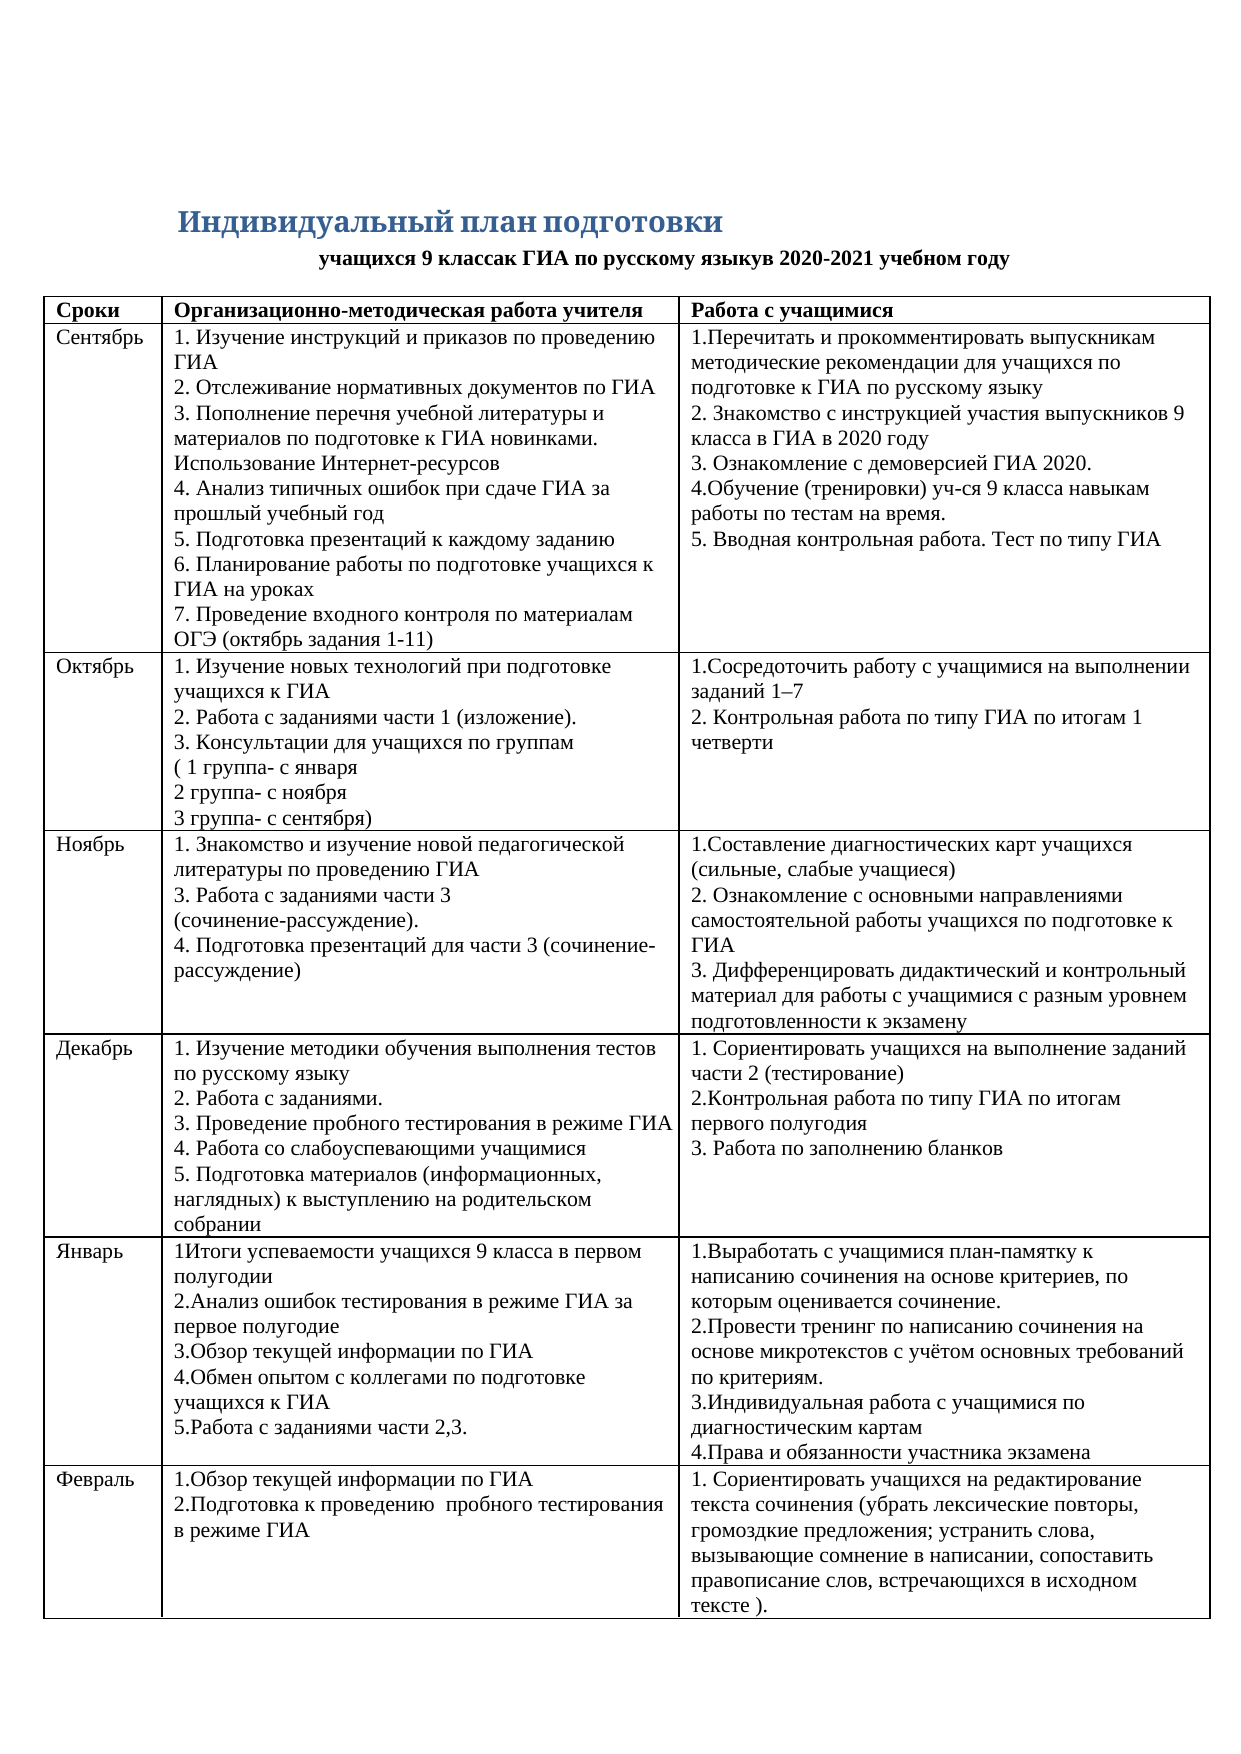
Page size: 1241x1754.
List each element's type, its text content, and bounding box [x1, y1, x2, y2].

table_header Организационно-методическая работа учителя [163, 297, 678, 322]
table_cell 1.Выработать с учащимися план-памятку к написанию сочинения на основе критериев, по которым оценивается сочинение. 2.Провести тренинг по написанию сочинения на основе микротекстов с учётом основных требований по критериям. 3.Индивидуальная работа с учащимися по диагностическим картам 4.Права и обязанности участника экзамена [680, 1238, 1209, 1464]
table_cell Октябрь [45, 653, 161, 830]
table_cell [163, 1466, 678, 1617]
table_cell 1.Составление диагностических карт учащихся (сильные, слабые учащиеся) 2. Ознакомление с основными направлениями самостоятельной работы учащихся по подготовке к ГИА 3. Дифференцировать дидактический и контрольный материал для работы с учащимися с разным уровнем подготовленности к экзамену [680, 831, 1209, 1033]
table_cell Ноябрь [45, 831, 161, 1033]
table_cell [680, 1466, 1209, 1617]
table_cell 1. Изучение инструкций и приказов по проведению ГИА 2. Отслеживание нормативных документов по ГИА 3. Пополнение перечня учебной литературы и материалов по подготовке к ГИА новинками. Использование Интернет-ресурсов 4. Анализ типичных ошибок при сдаче ГИА за прошлый учебный год 5. Подготовка презентаций к каждому заданию 6. Планирование работы по подготовке учащихся к ГИА на уроках 7. Проведение входного контроля по материалам ОГЭ (октябрь задания 1-11) [163, 324, 678, 652]
table_cell Декабрь [45, 1035, 161, 1236]
subtitle Индивидуальный план подготовки [177, 207, 1152, 240]
table_cell 1. Изучение новых технологий при подготовке учащихся к ГИА 2. Работа с заданиями части 1 (изложение). 3. Консультации для учащихся по группам ( 1 группа- с января 2 группа- с ноября 3 группа- с сентября) [163, 653, 678, 830]
table_cell 1. Знакомство и изучение новой педагогической литературы по проведению ГИА 3. Работа с заданиями части 3 (сочинение-рассуждение). 4. Подготовка презентаций для части 3 (сочинение-рассуждение) [163, 831, 678, 1033]
text учащихся 9 классак ГИА по русскому языкув 2020-2021 учебном году [177, 245, 1152, 270]
table_header Работа с учащимися [680, 297, 1209, 322]
table_cell 1.Сосредоточить работу с учащимися на выполнении заданий 1–7 2. Контрольная работа по типу ГИА по итогам 1 четверти [680, 653, 1209, 830]
table_cell 1. Сориентировать учащихся на выполнение заданий части 2 (тестирование) 2.Контрольная работа по типу ГИА по итогам первого полугодия 3. Работа по заполнению бланков [680, 1035, 1209, 1236]
table_cell 1.Перечитать и прокомментировать выпускникам методические рекомендации для учащихся по подготовке к ГИА по русскому языку 2. Знакомство с инструкцией участия выпускников 9 класса в ГИА в 2020 году 3. Ознакомление с демоверсией ГИА 2020. 4.Обучение (тренировки) уч-ся 9 класса навыкам работы по тестам на время. 5. Вводная контрольная работа. Тест по типу ГИА [680, 324, 1209, 652]
table_cell Январь [45, 1238, 161, 1464]
table_cell 1Итоги успеваемости учащихся 9 класса в первом полугодии 2.Анализ ошибок тестирования в режиме ГИА за первое полугодие 3.Обзор текущей информации по ГИА 4.Обмен опытом с коллегами по подготовке учащихся к ГИА 5.Работа с заданиями части 2,3. [163, 1238, 678, 1464]
table_cell Февраль [45, 1466, 161, 1617]
table_cell 1. Изучение методики обучения выполнения тестов по русскому языку 2. Работа с заданиями. 3. Проведение пробного тестирования в режиме ГИА 4. Работа со слабоуспевающими учащимися 5. Подготовка материалов (информационных, наглядных) к выступлению на родительском собрании [163, 1035, 678, 1236]
table_header Сроки [45, 297, 161, 322]
table_cell Сентябрь [45, 324, 161, 652]
